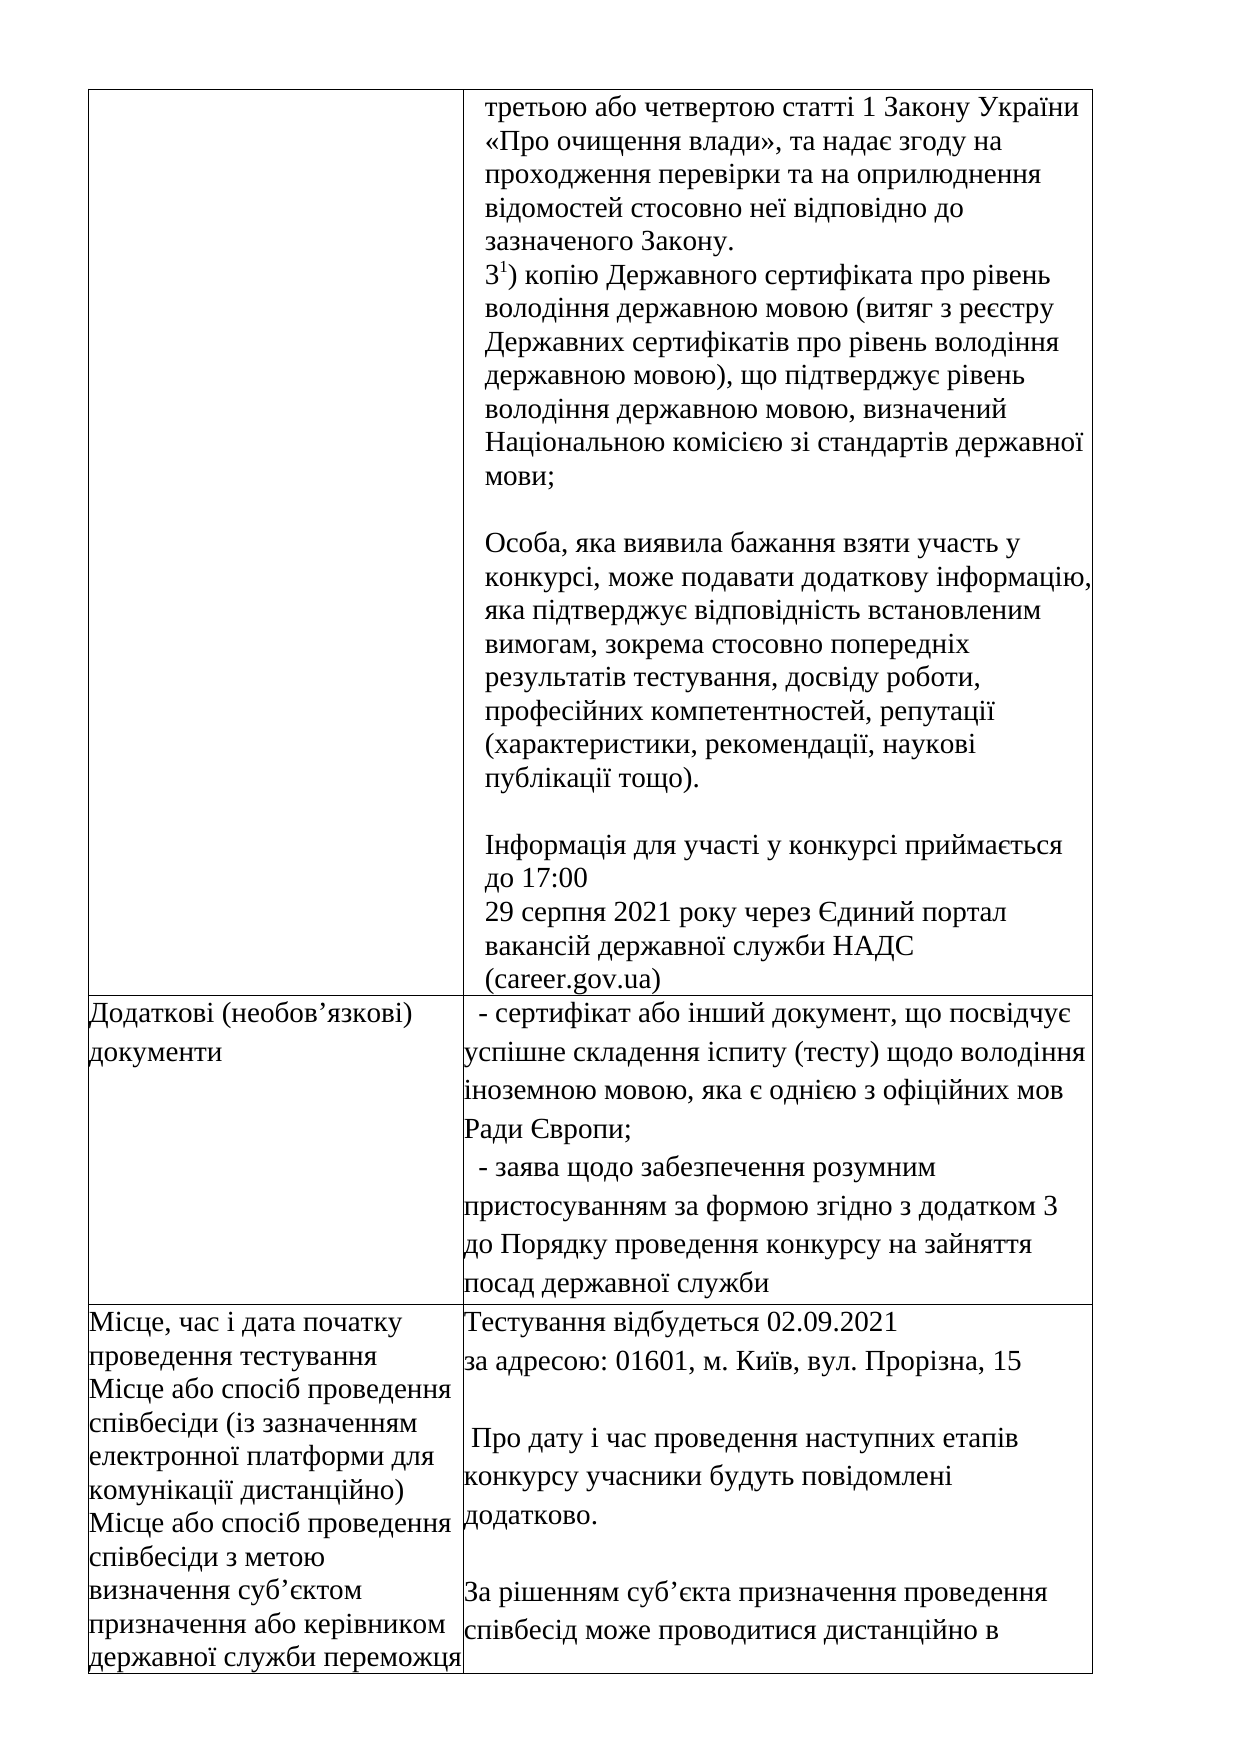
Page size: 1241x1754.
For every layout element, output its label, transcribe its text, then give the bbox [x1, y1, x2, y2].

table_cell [464, 90, 1092, 995]
table_cell Додаткові (необов’язкові) документи [89, 996, 463, 1303]
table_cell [89, 90, 463, 995]
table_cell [464, 1305, 1092, 1673]
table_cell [89, 1305, 463, 1673]
table_cell - сертифікат або інший документ, що посвідчує успішне складення іспиту (тесту) щодо володіння іноземною мовою, яка є однією з офіційних мов Ради Європи; - заява щодо забезпечення розумним пристосуванням за формою згідно з додатком 3 до Порядку проведення конкурсу на зайняття посад державної служби [464, 996, 1092, 1303]
